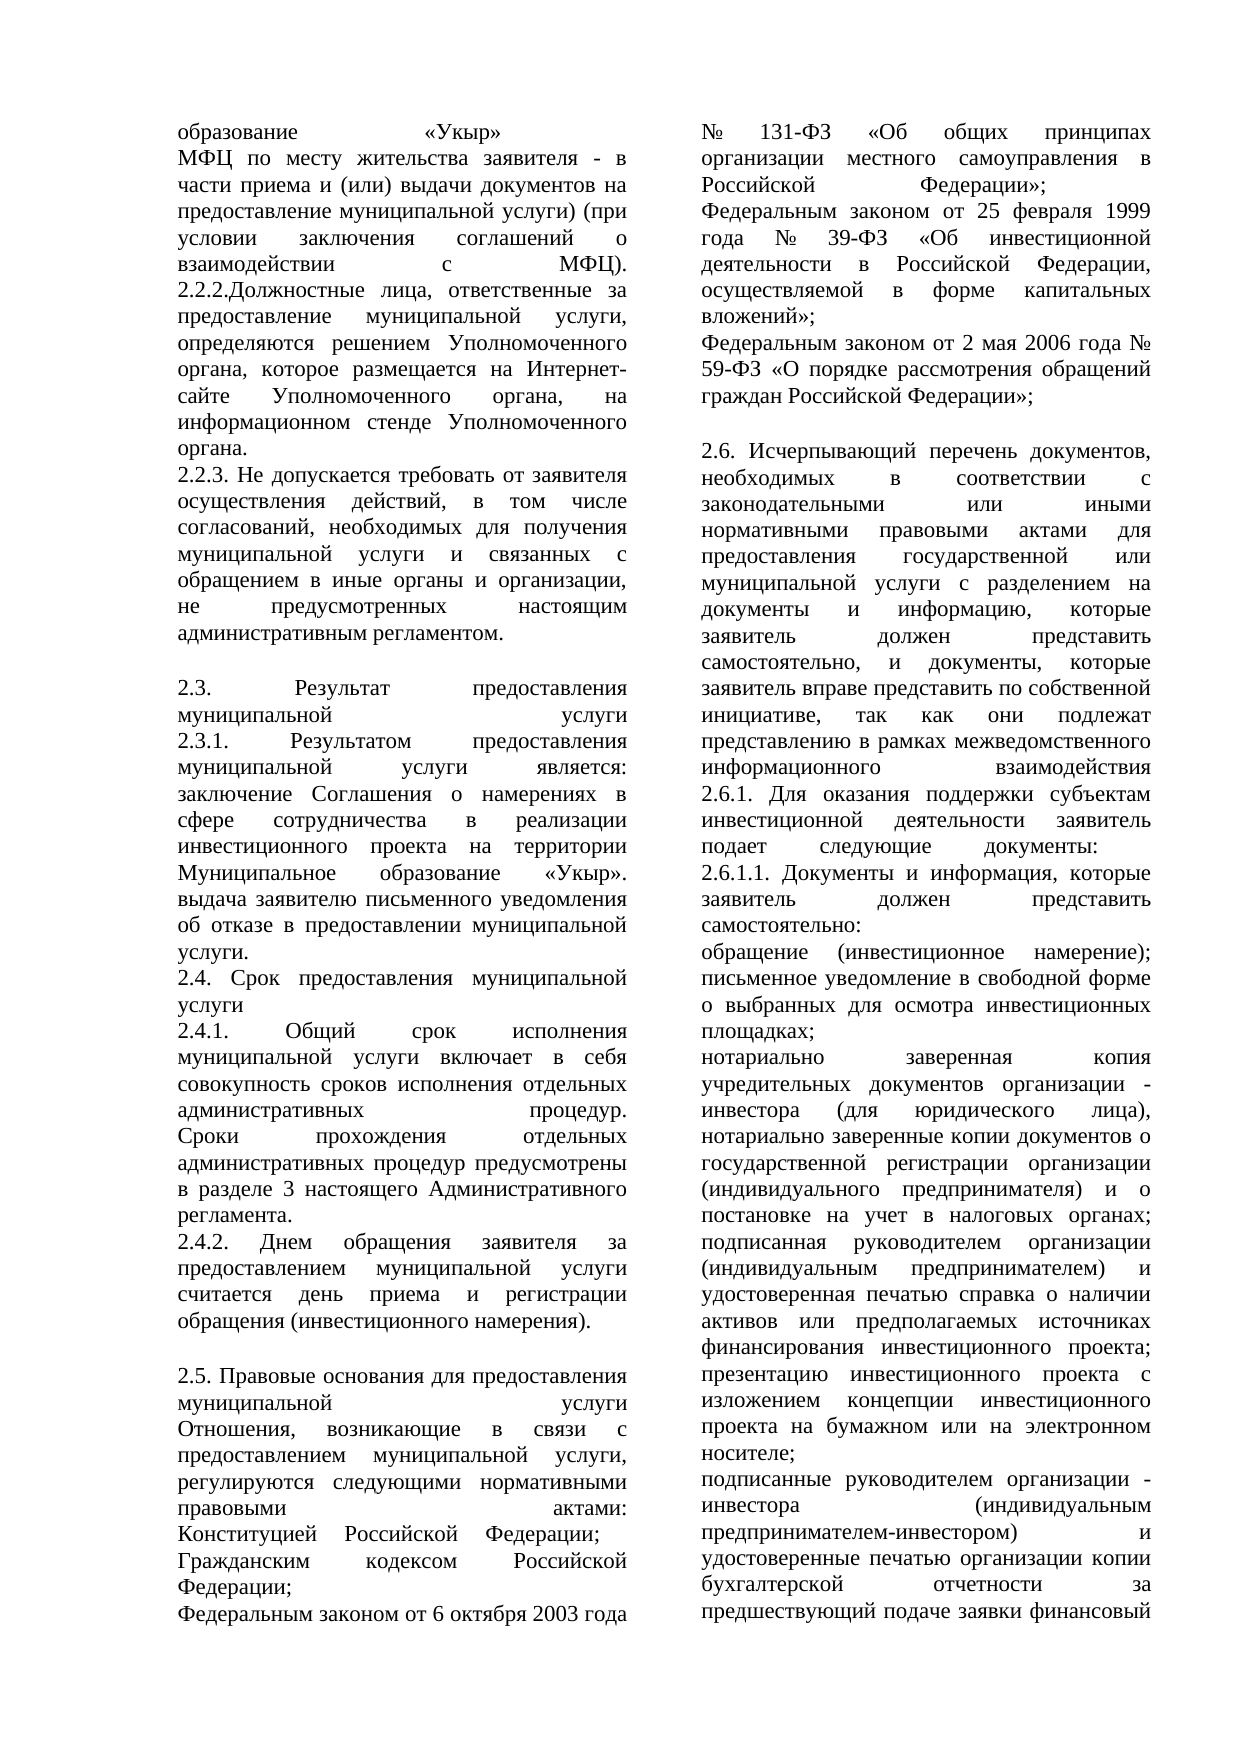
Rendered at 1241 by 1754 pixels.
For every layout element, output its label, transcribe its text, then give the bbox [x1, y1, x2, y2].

text 2.5. Правовые основания для предоставления муниципальной услуги Отношения, возникающие в связи с предоставлением муниципальной услуги, регулируются следующими нормативными правовыми актами: Конституцией Российской Федерации; Гражданским кодексом Российской Федерации; Федеральным законом от 6 октября 2003 года № 131-ФЗ «Об общих принципах организации местного самоуправления в Российской Федерации»; Федеральным законом от 25 февраля 1999 года № 39-ФЗ «Об инвестиционной деятельности в Российской Федерации, осуществляемой в форме капитальных вложений»; Федеральным законом от 2 мая 2006 года № 59-ФЗ «О порядке рассмотрения обращений граждан Российской Федерации»; [177, 1362, 627, 1626]
text 2.5. Правовые основания для предоставления муниципальной услуги Отношения, возникающие в связи с предоставлением муниципальной услуги, регулируются следующими нормативными правовыми актами: Конституцией Российской Федерации; Гражданским кодексом Российской Федерации; Федеральным законом от 6 октября 2003 года № 131-ФЗ «Об общих принципах организации местного самоуправления в Российской Федерации»; Федеральным законом от 25 февраля 1999 года № 39-ФЗ «Об инвестиционной деятельности в Российской Федерации, осуществляемой в форме капитальных вложений»; Федеральным законом от 2 мая 2006 года № 59-ФЗ «О порядке рассмотрения обращений граждан Российской Федерации»; [701, 118, 1152, 408]
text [701, 437, 1152, 1623]
text 2.3. Результат предоставления муниципальной услуги 2.3.1. Результатом предоставления муниципальной услуги является: заключение Соглашения о намерениях в сфере сотрудничества в реализации инвестиционного проекта на территории Муниципальное образование «Укыр». выдача заявителю письменного уведомления об отказе в предоставлении муниципальной услуги. 2.4. Срок предоставления муниципальной услуги 2.4.1. Общий срок исполнения муниципальной услуги включает в себя совокупность сроков исполнения отдельных административных процедур. Сроки прохождения отдельных административных процедур предусмотрены в разделе 3 настоящего Административного регламента. 2.4.2. Днем обращения заявителя за предоставлением муниципальной услуги считается день приема и регистрации обращения (инвестиционного намерения). [177, 674, 627, 1333]
